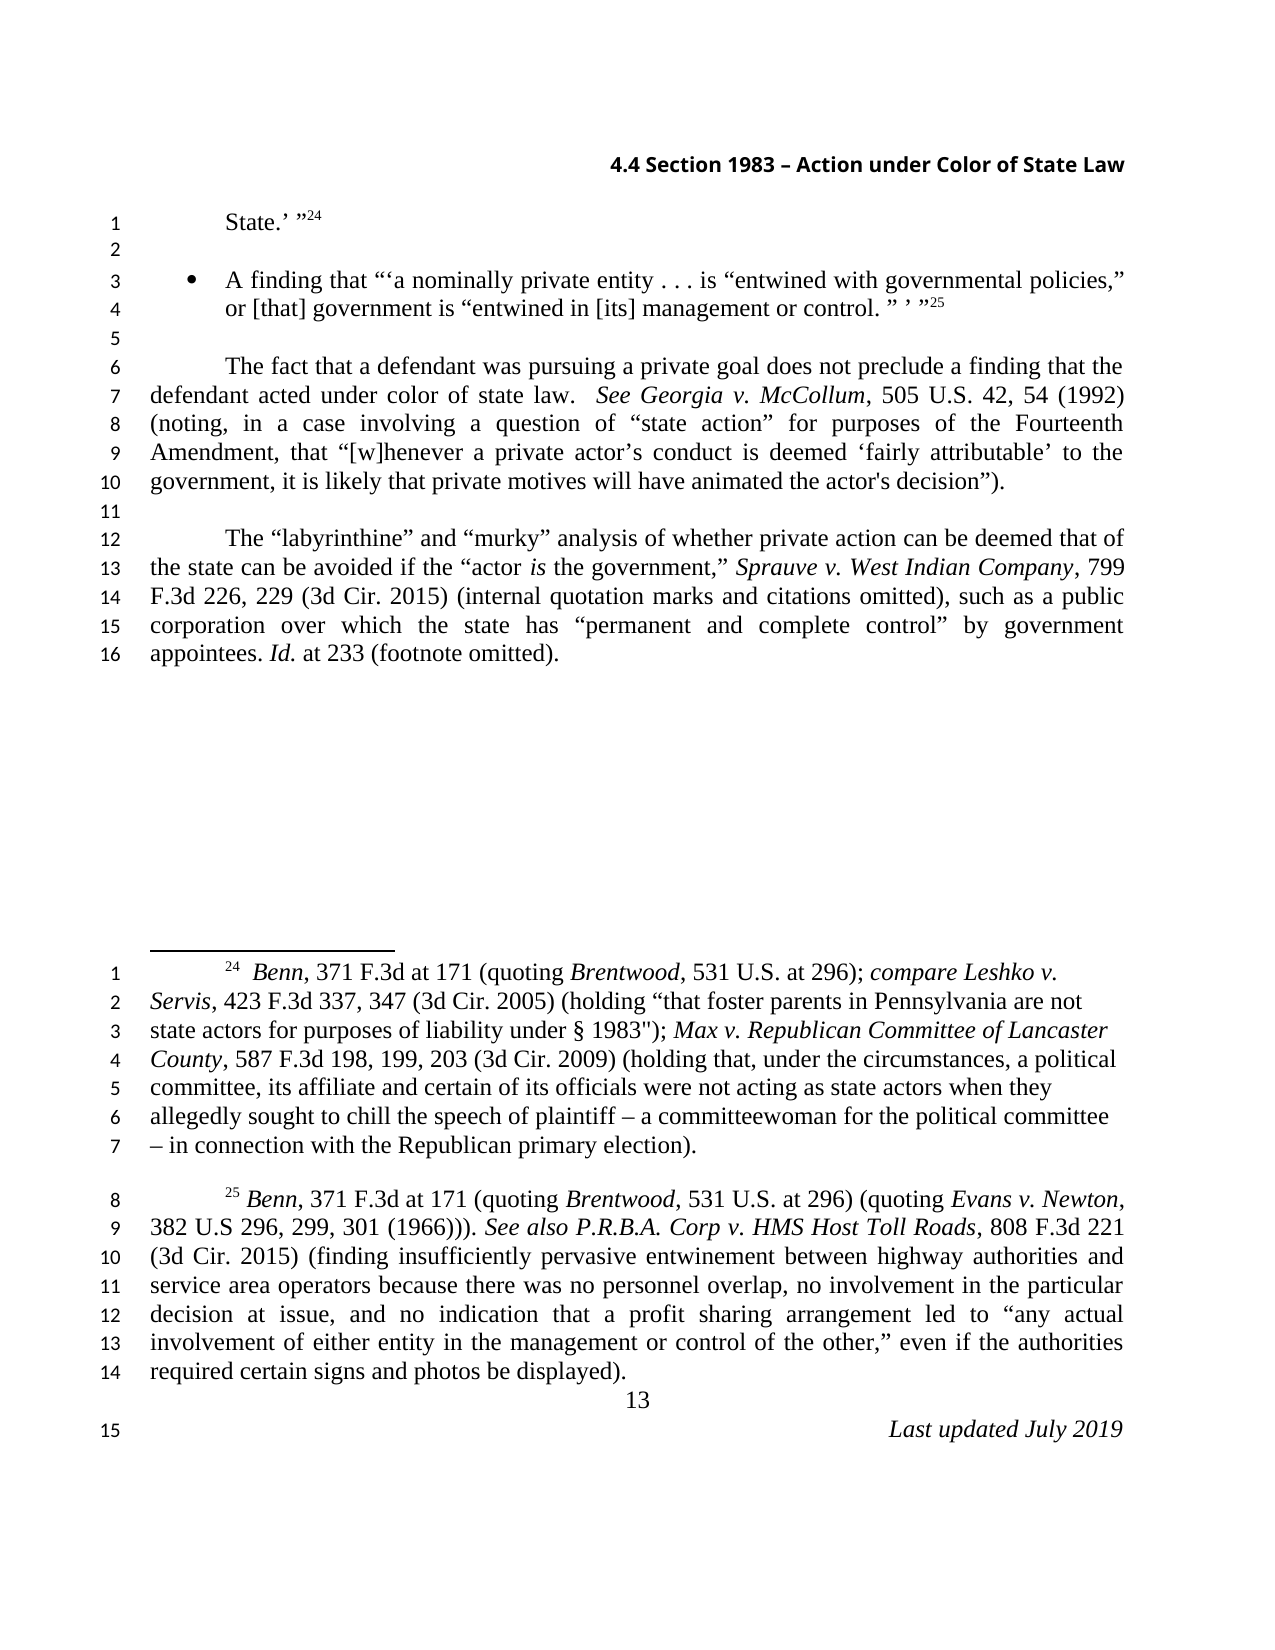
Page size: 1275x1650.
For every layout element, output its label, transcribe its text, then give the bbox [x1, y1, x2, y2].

text The fact that a defendant was pursuing a private goal does not preclude a finding that the defendant acted under color of state law. See Georgia v. McCollum, 505 U.S. 42, 54 (1992) (noting, in a case involving a question of “state action” for purposes of the Fourteenth Amendment, that “[w]henever a private actor’s conduct is deemed ‘fairly attributable’ to the government, it is likely that private motives will have animated the actor's decision”). [150, 351, 1125, 495]
list A finding that “‘a nominally private entity . . . has been delegated a public function by the State.’ ” [187, 207, 1125, 236]
list A finding that “‘a nominally private entity . . . is “entwined with governmental policies,” or [that] government is “entwined in [its] management or control. ” ’ ” [187, 265, 1125, 322]
text The “labyrinthine” and “murky” analysis of whether private action can be deemed that of the state can be avoided if the “actor is the government,” Sprauve v. West Indian Company, 799 F.3d 226, 229 (3d Cir. 2015) (internal quotation marks and citations omitted), such as a public corporation over which the state has “permanent and complete control” by government appointees. Id. at 233 (footnote omitted). [150, 523, 1125, 667]
